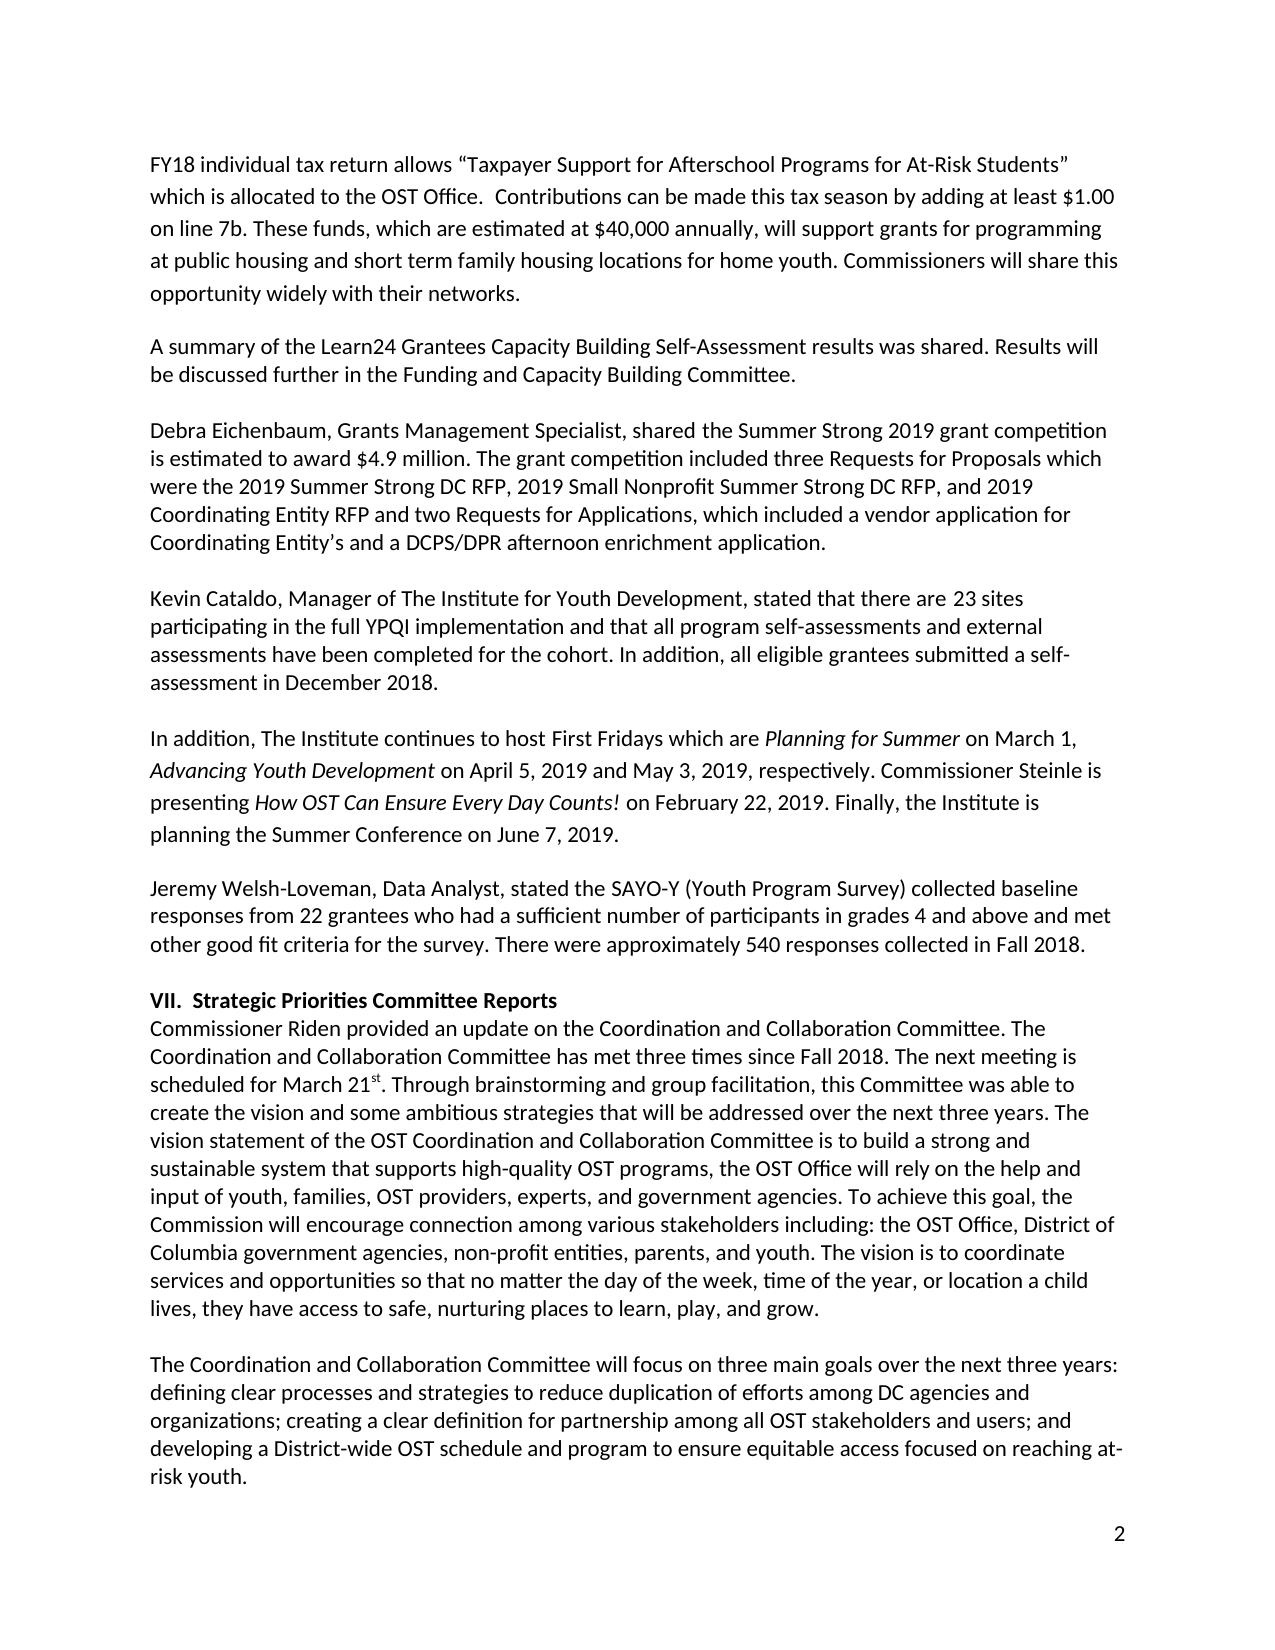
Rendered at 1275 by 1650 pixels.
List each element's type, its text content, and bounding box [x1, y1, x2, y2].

text VII. Strategic Priorities Committee Reports [150, 986, 1125, 1014]
text The Coordination and Collaboration Committee will focus on three main goals over the next three years: defining clear processes and strategies to reduce duplication of efforts among DC agencies and organizations; creating a clear definition for partnership among all OST stakeholders and users; and developing a District-wide OST schedule and program to ensure equitable access focused on reaching at-risk youth. [150, 1350, 1125, 1490]
text Commissioner Riden provided an update on the Coordination and Collaboration Committee. The Coordination and Collaboration Committee has met three times since Fall 2018. The next meeting is scheduled for March 21st. Through brainstorming and group facilitation, this Committee was able to create the vision and some ambitious strategies that will be addressed over the next three years. The vision statement of the OST Coordination and Collaboration Committee is to build a strong and sustainable system that supports high-quality OST programs, the OST Office will rely on the help and input of youth, families, OST providers, experts, and government agencies. To achieve this goal, the Commission will encourage connection among various stakeholders including: the OST Office, District of Columbia government agencies, non-profit entities, parents, and youth. The vision is to coordinate services and opportunities so that no matter the day of the week, time of the year, or location a child lives, they have access to safe, nurturing places to learn, play, and grow. [150, 1014, 1125, 1322]
text A summary of the Learn24 Grantees Capacity Building Self-Assessment results was shared. Results will be discussed further in the Funding and Capacity Building Committee. [150, 332, 1125, 388]
text In addition, The Institute continues to host First Fridays which are Planning for Summer on March 1, Advancing Youth Development on April 5, 2019 and May 3, 2019, respectively. Commissioner Steinle is presenting How OST Can Ensure Every Day Counts! on February 22, 2019. Finally, the Institute is planning the Summer Conference on June 7, 2019. [150, 724, 1125, 849]
text Debra Eichenbaum, Grants Management Specialist, shared the Summer Strong 2019 grant competition is estimated to award $4.9 million. The grant competition included three Requests for Proposals which were the 2019 Summer Strong DC RFP, 2019 Small Nonprofit Summer Strong DC RFP, and 2019 Coordinating Entity RFP and two Requests for Applications, which included a vendor application for Coordinating Entity’s and a DCPS/DPR afternoon enrichment application. [150, 416, 1125, 556]
text Jeremy Welsh-Loveman, Data Analyst, stated the SAYO-Y (Youth Program Survey) collected baseline responses from 22 grantees who had a sufficient number of participants in grades 4 and above and met other good fit criteria for the survey. There were approximately 540 responses collected in Fall 2018. [150, 874, 1125, 958]
text Kevin Cataldo, Manager of The Institute for Youth Development, stated that there are 23 sites participating in the full YPQI implementation and that all program self-assessments and external assessments have been completed for the cohort. In addition, all eligible grantees submitted a self-assessment in December 2018. [150, 584, 1125, 696]
text FY18 individual tax return allows “Taxpayer Support for Afterschool Programs for At-Risk Students” which is allocated to the OST Office. Contributions can be made this tax season by adding at least $1.00 on line 7b. These funds, which are estimated at $40,000 annually, will support grants for programming at public housing and short term family housing locations for home youth. Commissioners will share this opportunity widely with their networks. [150, 150, 1125, 307]
